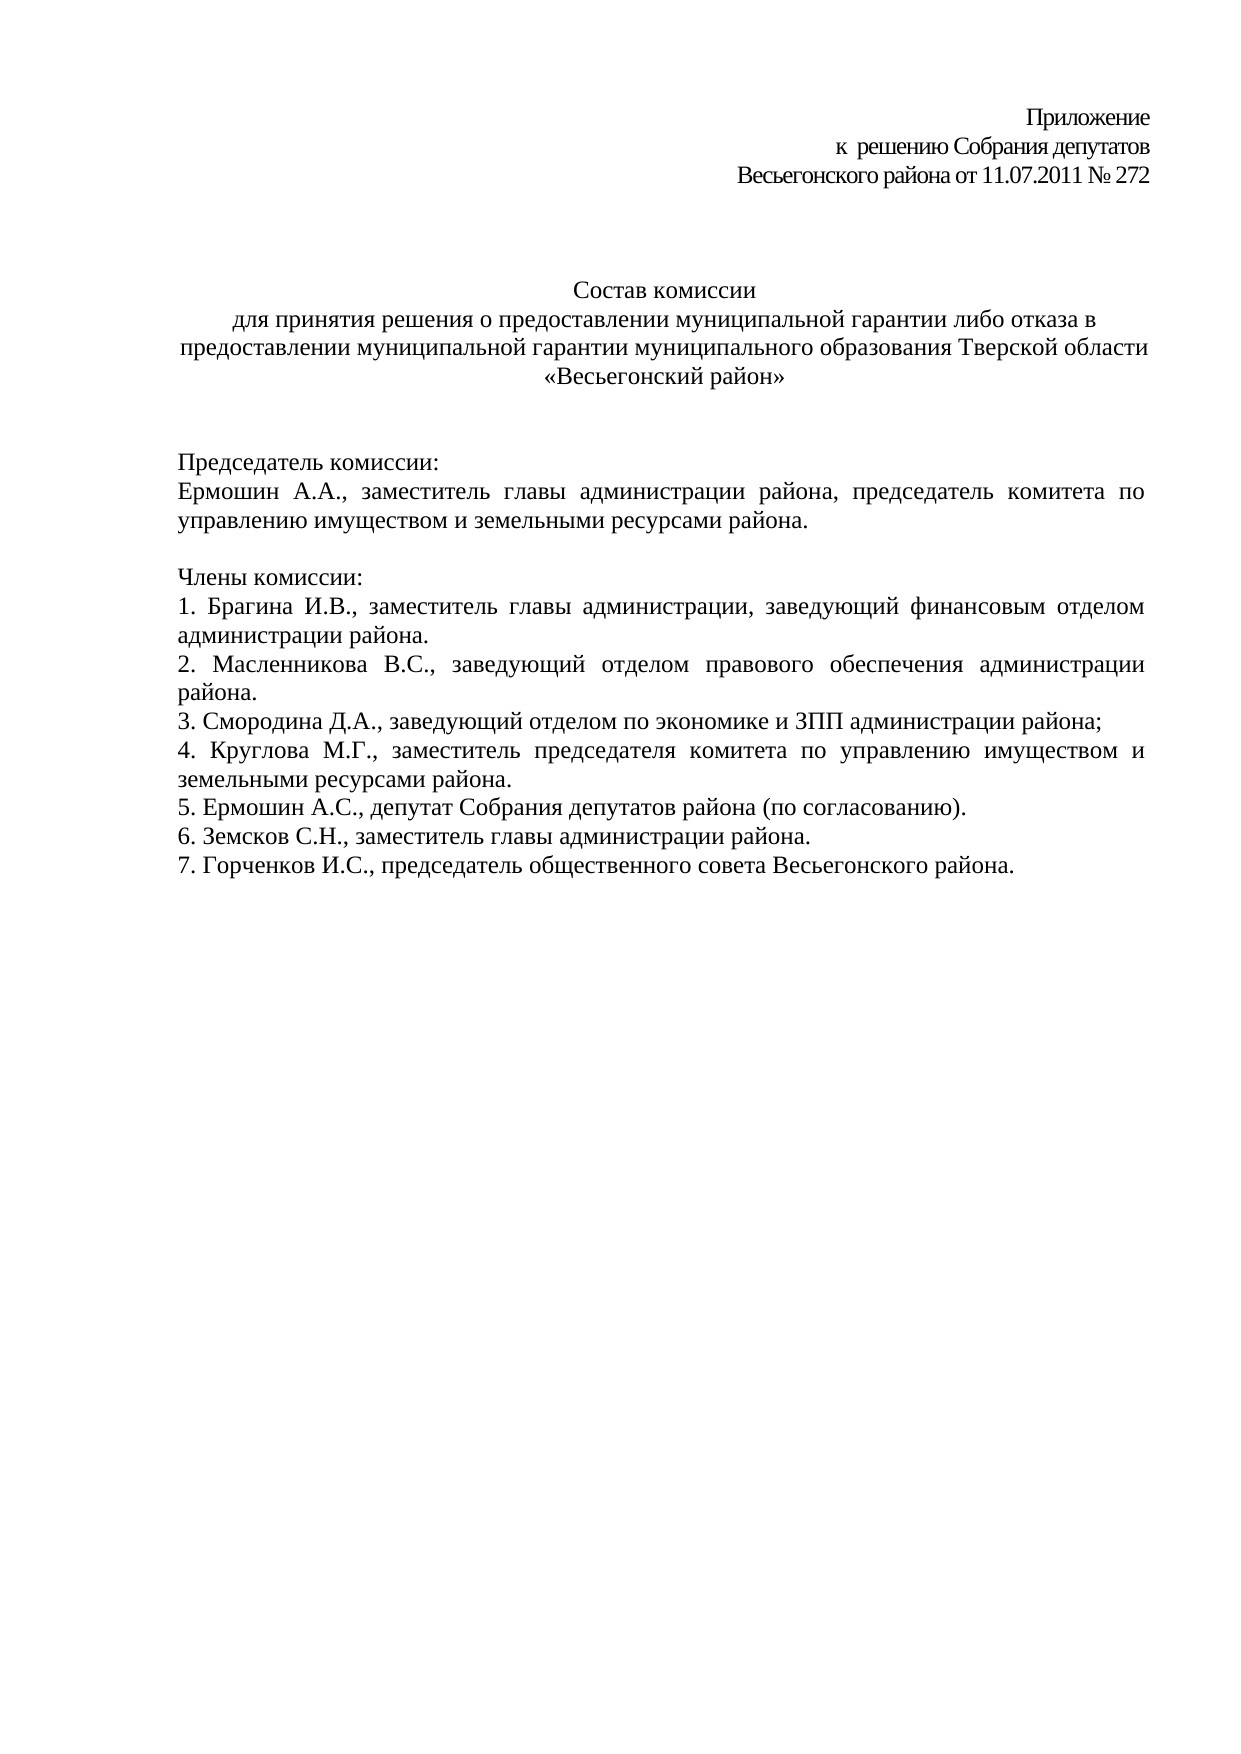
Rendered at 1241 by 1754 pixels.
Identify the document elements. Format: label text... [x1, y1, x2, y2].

text 1. Брагина И.В., заместитель главы администрации, заведующий финансовым отделом администрации района. [177, 591, 1146, 649]
text 7. Горченков И.С., председатель общественного совета Весьегонского района. [177, 850, 1146, 879]
text Ермошин А.А., заместитель главы администрации района, председатель комитета по управлению имуществом и земельными ресурсами района. [177, 476, 1146, 534]
text Состав комиссии [177, 275, 1152, 304]
text к решению Собрания депутатов [177, 131, 1152, 160]
text Председатель комиссии: [177, 447, 1146, 476]
text 4. Круглова М.Г., заместитель председателя комитета по управлению имуществом и земельными ресурсами района. [177, 735, 1146, 792]
text 3. Смородина Д.А., заведующий отделом по экономике и ЗПП администрации района; [177, 706, 1146, 735]
text Весьегонского района от 11.07.2011 № 272 [177, 160, 1152, 189]
text Члены комиссии: [177, 562, 1146, 591]
text 6. Земсков С.Н., заместитель главы администрации района. [177, 821, 1146, 850]
text Приложение [177, 102, 1152, 131]
text 2. Масленникова В.С., заведующий отделом правового обеспечения администрации района. [177, 649, 1146, 706]
text 5. Ермошин А.С., депутат Собрания депутатов района (по согласованию). [177, 792, 1146, 821]
text для принятия решения о предоставлении муниципальной гарантии либо отказа в предоставлении муниципальной гарантии муниципального образования Тверской области «Весьегонский район» [177, 304, 1152, 390]
